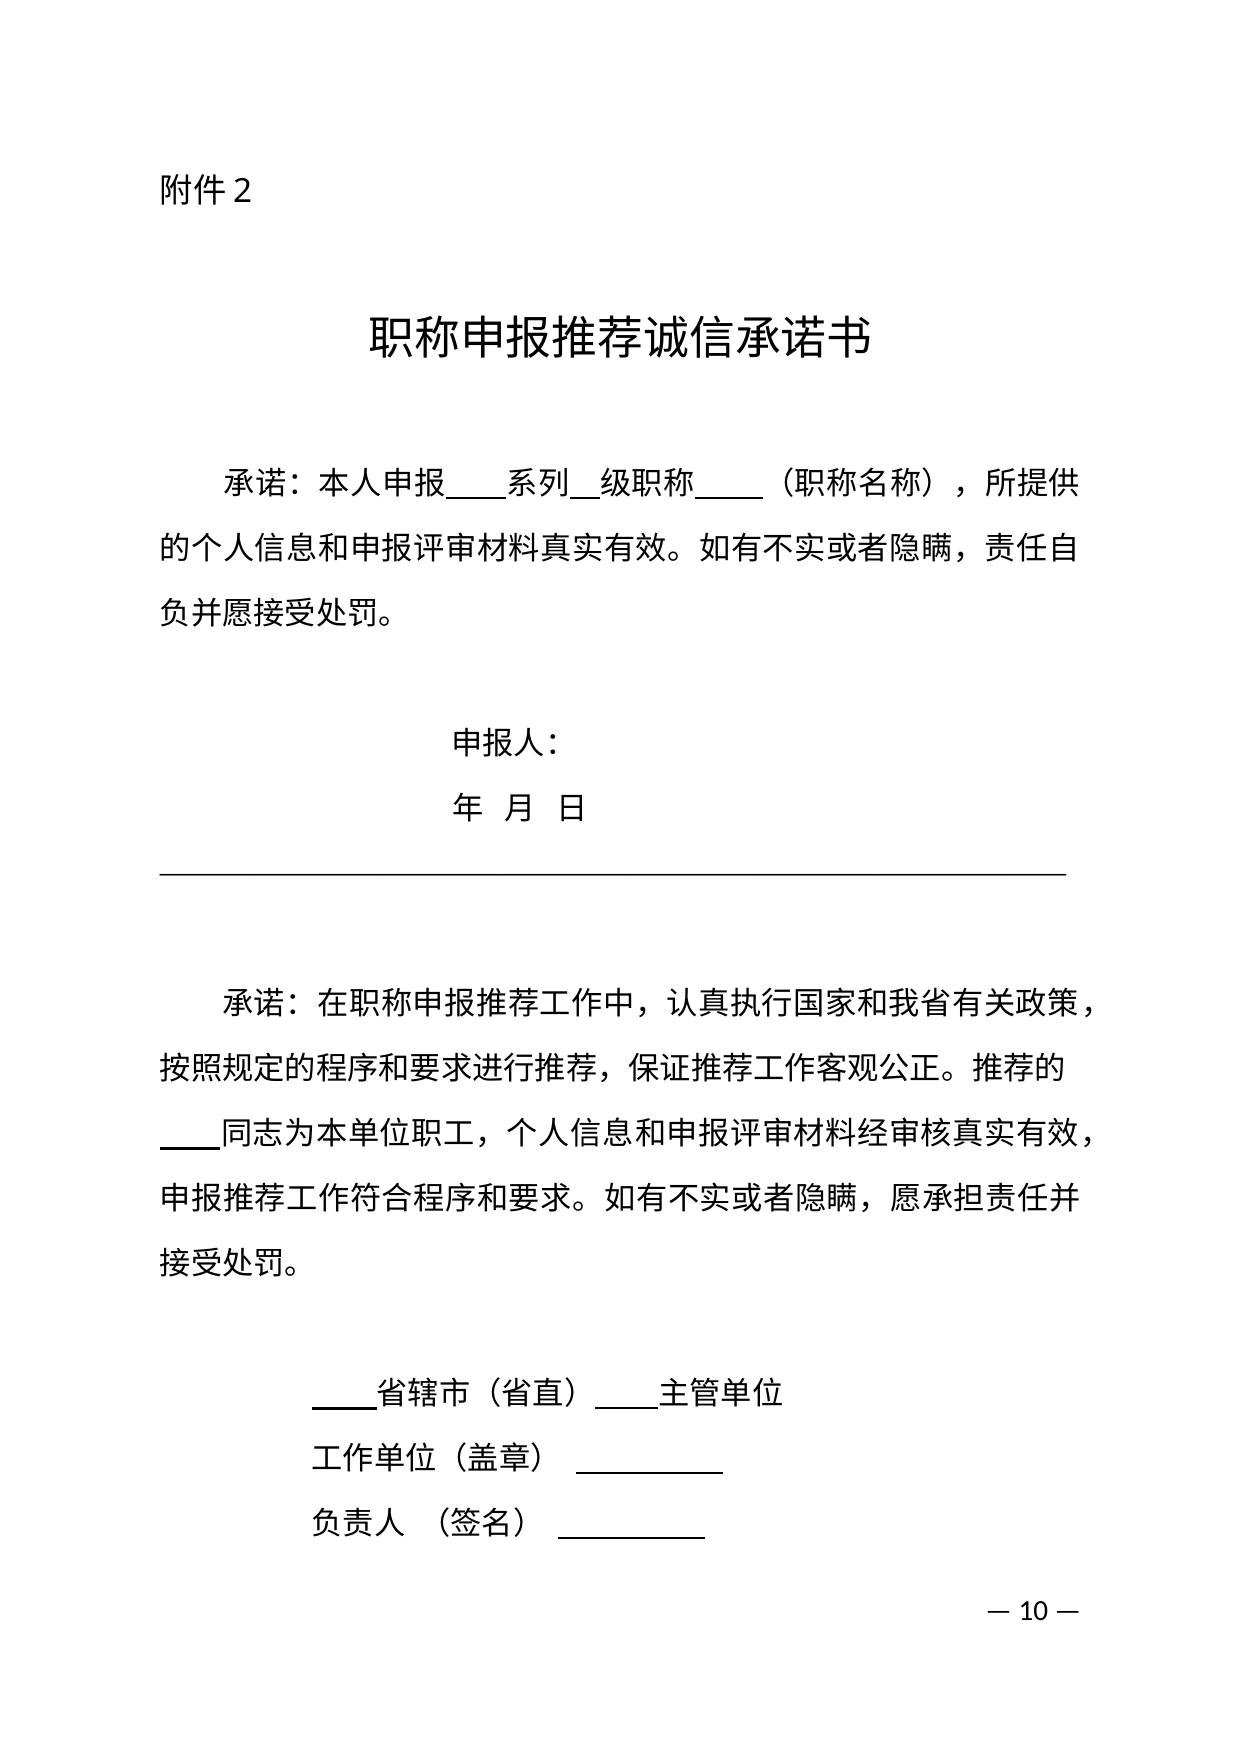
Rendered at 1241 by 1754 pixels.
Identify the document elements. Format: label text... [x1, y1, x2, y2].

text 附件2 [159, 156, 1081, 221]
text 年 月 日 [159, 773, 1081, 838]
text 工作单位（盖章） [159, 1423, 1081, 1488]
text ————————————————————————————— [159, 838, 1081, 903]
text 职称申报推荐诚信承诺书 [159, 286, 1081, 383]
text 承诺：在职称申报推荐工作中，认真执行国家和我省有关政策，按照规定的程序和要求进行推荐，保证推荐工作客观公正。推荐的 [159, 968, 1081, 1098]
text 省辖市（省直） 主管单位 [159, 1358, 1081, 1423]
text 同志为本单位职工，个人信息和申报评审材料经审核真实有效，申报推荐工作符合程序和要求。如有不实或者隐瞒，愿承担责任并接受处罚。 [159, 1098, 1081, 1293]
text 负责人 （签名） [159, 1488, 1081, 1553]
text 承诺：本人申报 系列 级职称 （职称名称），所提供的个人信息和申报评审材料真实有效。如有不实或者隐瞒，责任自负并愿接受处罚。 [159, 448, 1081, 643]
text 申报人： [159, 708, 1081, 773]
